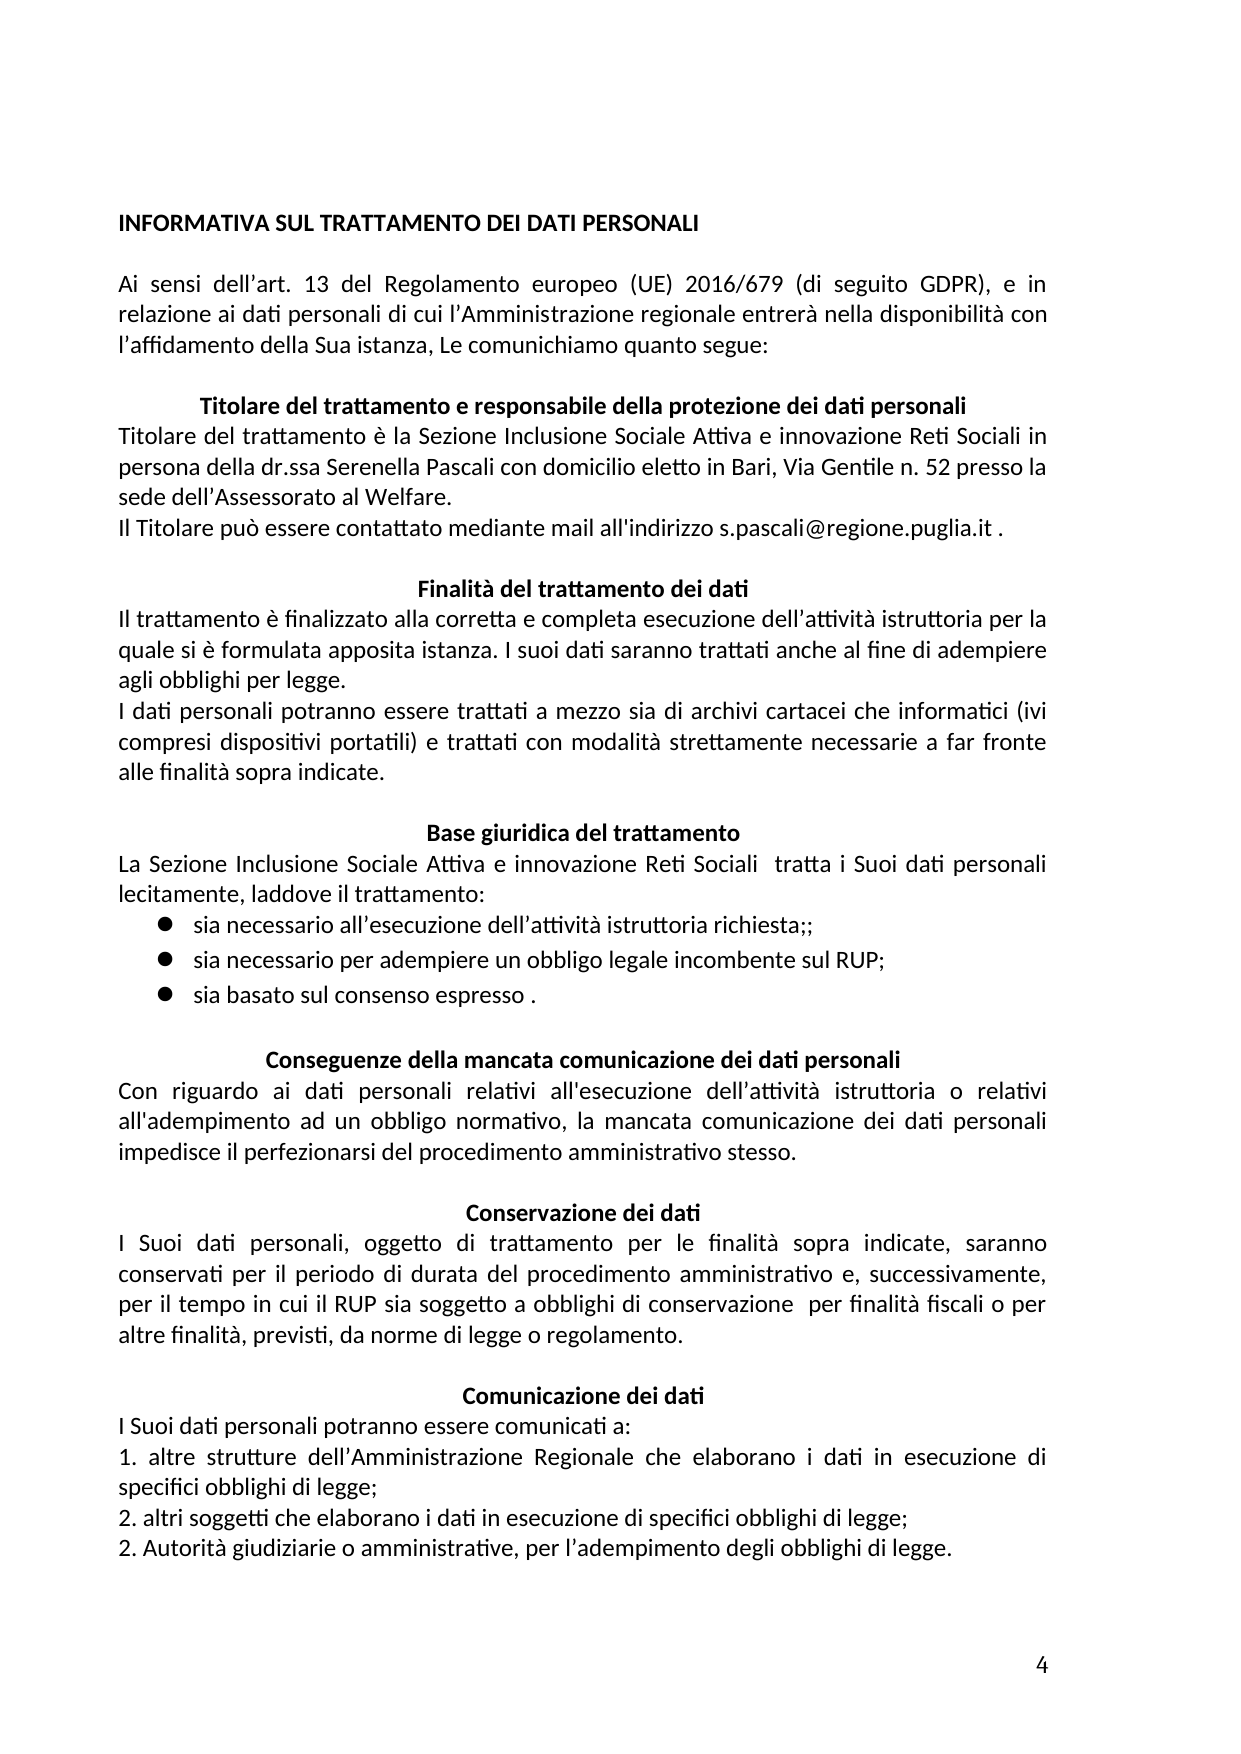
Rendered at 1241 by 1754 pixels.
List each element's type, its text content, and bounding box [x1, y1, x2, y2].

text Con riguardo ai dati personali relativi all'esecuzione dell’attività istruttoria o relativi all'adempimento ad un obbligo normativo, la mancata comunicazione dei dati personali impedisce il perfezionarsi del procedimento amministrativo stesso. [118, 1075, 1048, 1166]
text Il trattamento è finalizzato alla corretta e completa esecuzione dell’attività istruttoria per la quale si è formulata apposita istanza. I suoi dati saranno trattati anche al fine di adempiere agli obblighi per legge. [118, 603, 1048, 695]
list sia necessario per adempiere un obbligo legale incombente sul RUP; [156, 944, 1048, 974]
text Conservazione dei dati [118, 1197, 1048, 1227]
text I Suoi dati personali, oggetto di trattamento per le finalità sopra indicate, saranno conservati per il periodo di durata del procedimento amministrativo e, successivamente, per il tempo in cui il RUP sia soggetto a obblighi di conservazione per finalità fiscali o per altre finalità, previsti, da norme di legge o regolamento. [118, 1227, 1048, 1349]
text Titolare del trattamento è la Sezione Inclusione Sociale Attiva e innovazione Reti Sociali in persona della dr.ssa Serenella Pascali con domicilio eletto in Bari, Via Gentile n. 52 presso la sede dell’Assessorato al Welfare. [118, 420, 1048, 512]
text Il Titolare può essere contattato mediante mail all'indirizzo s.pascali@regione.puglia.it . [118, 512, 1048, 542]
text INFORMATIVA SUL TRATTAMENTO DEI DATI PERSONALI [118, 207, 1048, 237]
text Base giuridica del trattamento [118, 817, 1048, 848]
text Titolare del trattamento e responsabile della protezione dei dati personali [118, 390, 1048, 420]
text I Suoi dati personali potranno essere comunicati a: [118, 1411, 1048, 1441]
text I dati personali potranno essere trattati a mezzo sia di archivi cartacei che informatici (ivi compresi dispositivi portatili) e trattati con modalità strettamente necessarie a far fronte alle finalità sopra indicate. [118, 695, 1048, 787]
list sia basato sul consenso espresso . [156, 979, 1048, 1009]
text La Sezione Inclusione Sociale Attiva e innovazione Reti Sociali tratta i Suoi dati personali lecitamente, laddove il trattamento: [118, 848, 1048, 909]
text Finalità del trattamento dei dati [118, 573, 1048, 603]
text 1. altre strutture dell’Amministrazione Regionale che elaborano i dati in esecuzione di specifici obblighi di legge; [118, 1441, 1048, 1502]
text 2. Autorità giudiziarie o amministrative, per l’adempimento degli obblighi di legge. [118, 1533, 1048, 1563]
text Conseguenze della mancata comunicazione dei dati personali [118, 1044, 1048, 1075]
list sia necessario all’esecuzione dell’attività istruttoria richiesta;; [156, 909, 1048, 939]
text 2. altri soggetti che elaborano i dati in esecuzione di specifici obblighi di legge; [118, 1502, 1048, 1533]
text Comunicazione dei dati [118, 1380, 1048, 1411]
text Ai sensi dell’art. 13 del Regolamento europeo (UE) 2016/679 (di seguito GDPR), e in relazione ai dati personali di cui l’Amministrazione regionale entrerà nella disponibilità con l’affidamento della Sua istanza, Le comunichiamo quanto segue: [118, 268, 1048, 359]
